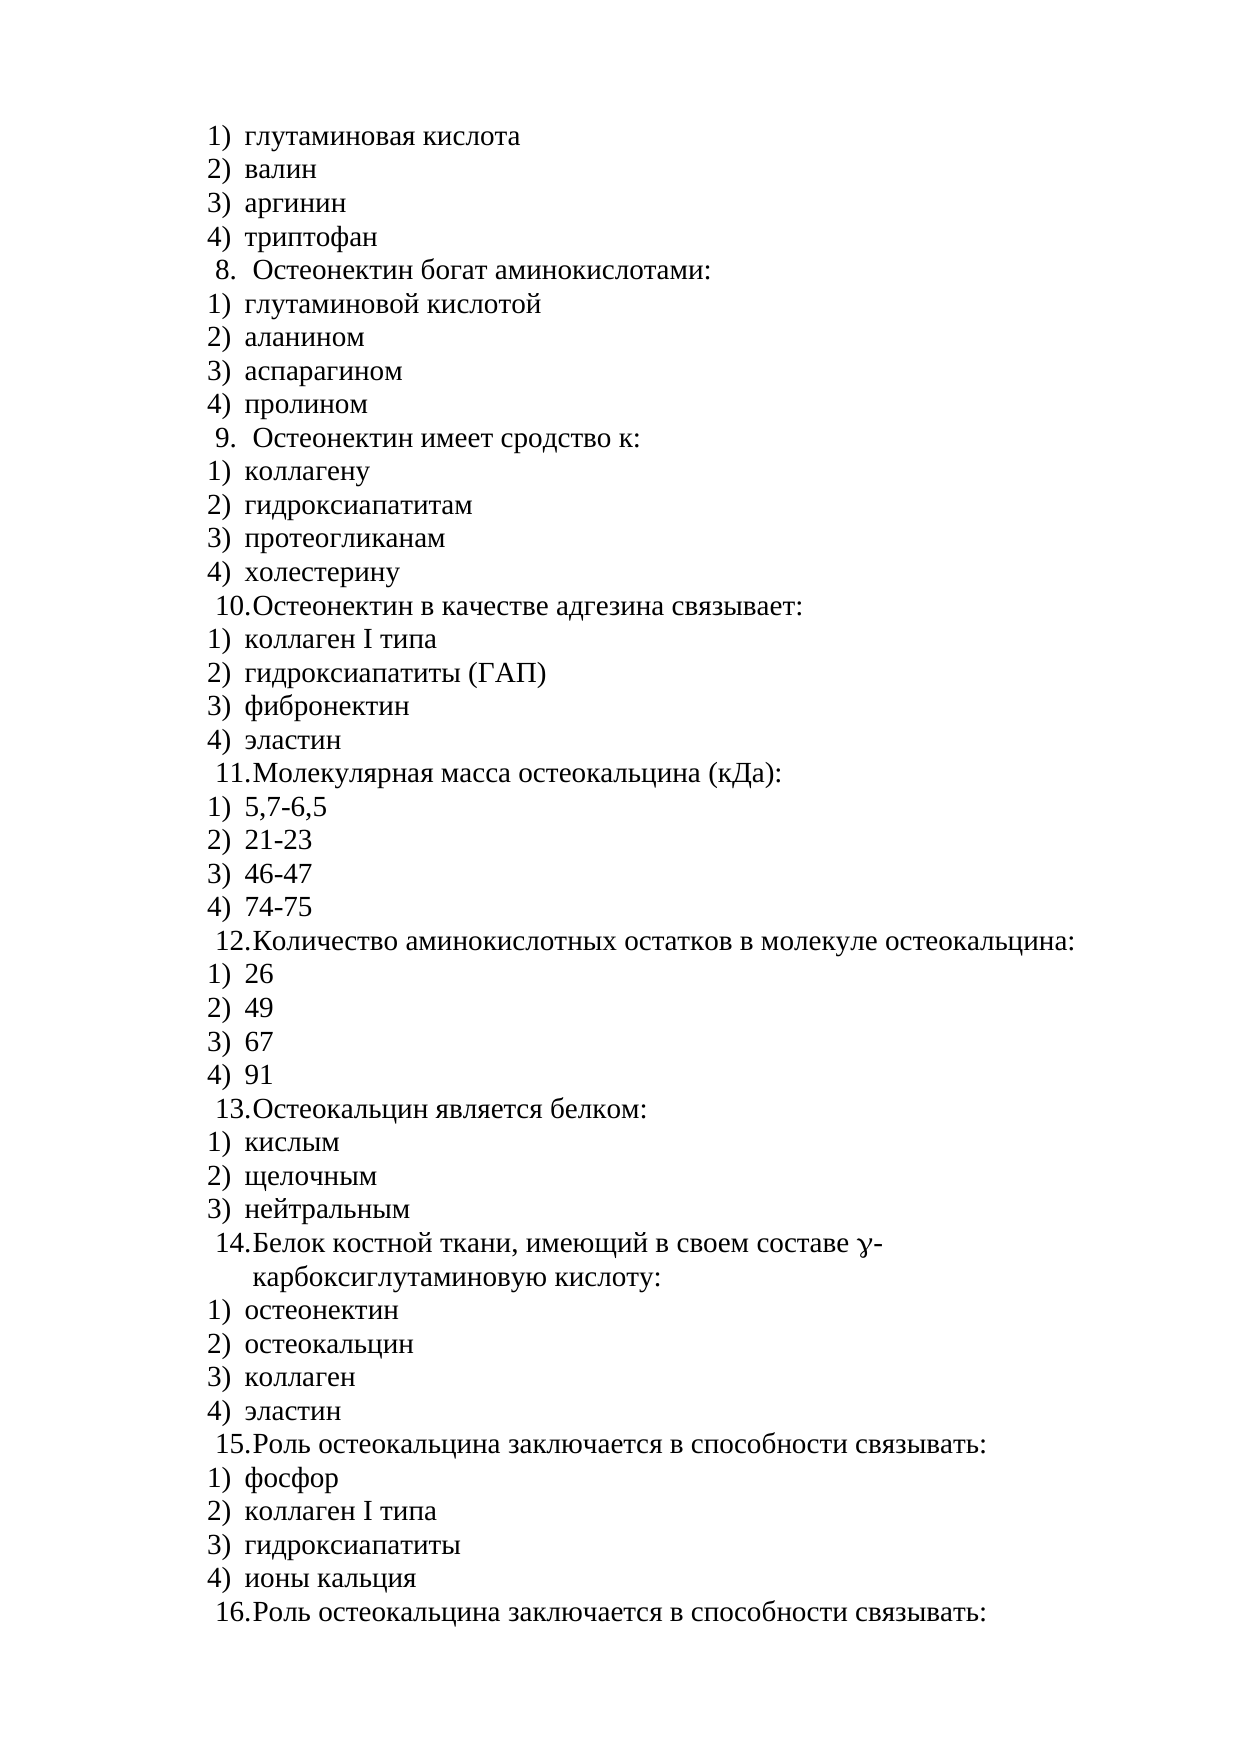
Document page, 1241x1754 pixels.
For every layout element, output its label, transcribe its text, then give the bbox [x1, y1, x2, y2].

list эластин [207, 722, 1152, 755]
list пролином [207, 386, 1152, 420]
list глутаминовая кислота [207, 118, 1152, 152]
list Белок костной ткани, имеющий в своем составе - карбоксиглутаминовую кислоту: [215, 1225, 1152, 1292]
list остеонектин [207, 1292, 1152, 1326]
list гидроксиапатитам [207, 487, 1152, 521]
list кислым [207, 1124, 1152, 1158]
list Количество аминокислотных остатков в молекуле остеокальцина: [215, 923, 1152, 957]
list гидроксиапатиты (ГАП) [207, 655, 1152, 688]
list аланином [207, 319, 1152, 353]
list Роль остеокальцина заключается в способности связывать: [215, 1594, 1152, 1628]
list Остеокальцин является белком: [215, 1091, 1152, 1124]
list холестерину [207, 554, 1152, 588]
list Остеонектин имеет сродство к: [215, 420, 1152, 453]
list 21-23 [207, 822, 1152, 856]
list ионы кальция [207, 1561, 1152, 1594]
list фосфор [207, 1460, 1152, 1493]
list Остеонектин в качестве адгезина связывает: [215, 588, 1152, 621]
list аргинин [207, 185, 1152, 219]
list триптофан [207, 219, 1152, 252]
list глутаминовой кислотой [207, 286, 1152, 319]
list 26 [207, 957, 1152, 990]
list Остеонектин богат аминокислотами: [215, 252, 1152, 286]
list Роль остеокальцина заключается в способности связывать: [215, 1426, 1152, 1460]
list 5,7-6,5 [207, 789, 1152, 822]
list щелочным [207, 1158, 1152, 1191]
list остеокальцин [207, 1326, 1152, 1359]
list 74-75 [207, 889, 1152, 923]
list валин [207, 152, 1152, 185]
list 46-47 [207, 856, 1152, 889]
list аспарагином [207, 353, 1152, 386]
list эластин [207, 1393, 1152, 1426]
list 67 [207, 1024, 1152, 1057]
list протеогликанам [207, 521, 1152, 554]
list гидроксиапатиты [207, 1527, 1152, 1561]
list коллаген I типа [207, 621, 1152, 655]
list Молекулярная масса остеокальцина (кДа): [215, 755, 1152, 789]
list коллагену [207, 453, 1152, 487]
list нейтральным [207, 1191, 1152, 1225]
list фибронектин [207, 688, 1152, 722]
list коллаген [207, 1359, 1152, 1393]
list 91 [207, 1057, 1152, 1091]
list 49 [207, 990, 1152, 1024]
list коллаген I типа [207, 1493, 1152, 1527]
